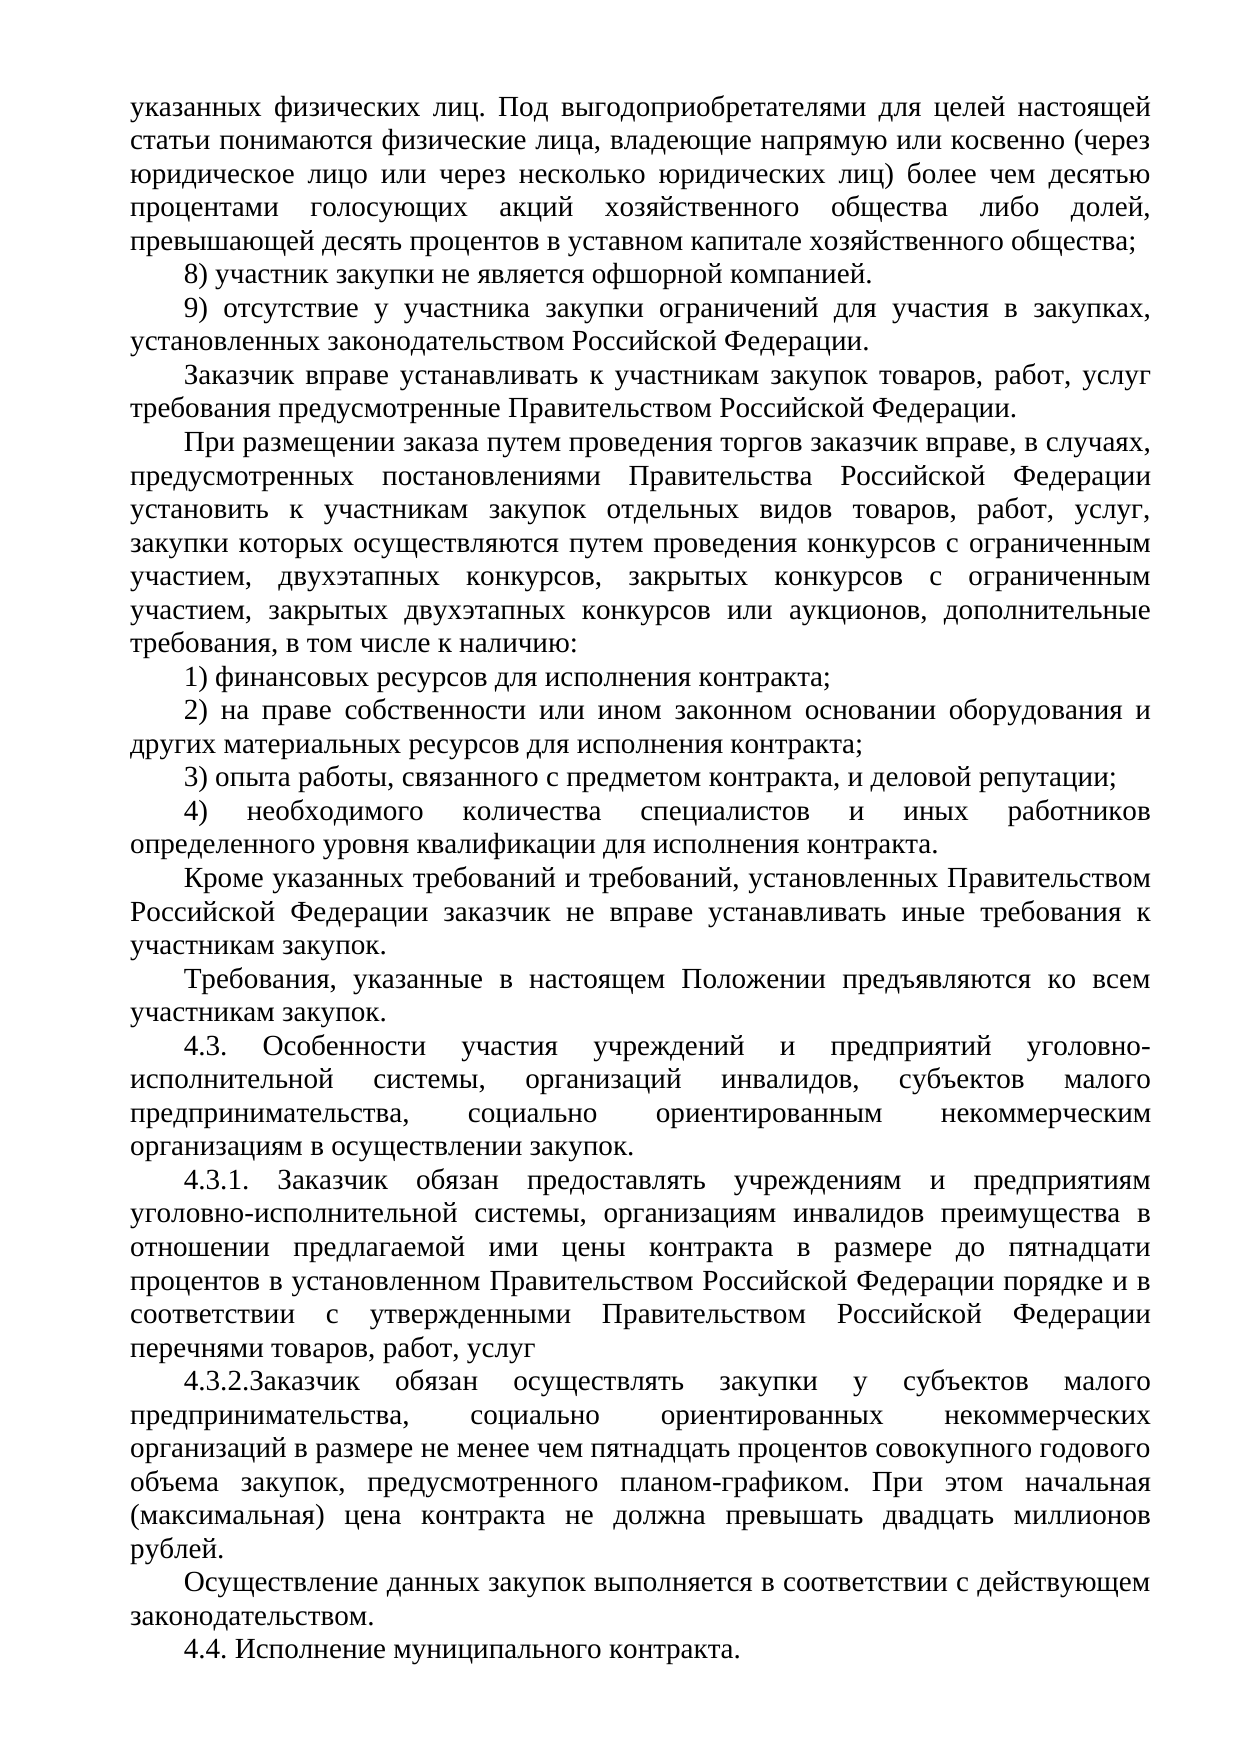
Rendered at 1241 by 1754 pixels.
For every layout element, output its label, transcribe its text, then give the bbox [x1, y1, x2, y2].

text 4.4. Исполнение муниципального контракта. [130, 1632, 1152, 1665]
text 3) опыта работы, связанного с предметом контракта, и деловой репутации; [130, 759, 1152, 793]
text 4.3. Особенности участия учреждений и предприятий уголовно-исполнительной системы, организаций инвалидов, субъектов малого предпринимательства, социально ориентированным некоммерческим организациям в осуществлении закупок. [130, 1028, 1152, 1162]
text 4) необходимого количества специалистов и иных работников определенного уровня квалификации для исполнения контракта. [130, 793, 1152, 860]
text 4.3.2.Заказчик обязан осуществлять закупки у субъектов малого предпринимательства, социально ориентированных некоммерческих организаций в размере не менее чем пятнадцать процентов совокупного годового объема закупок, предусмотренного планом-графиком. При этом начальная (максимальная) цена контракта не должна превышать двадцать миллионов рублей. [130, 1363, 1152, 1564]
text 1) финансовых ресурсов для исполнения контракта; [130, 659, 1152, 692]
text Требования, указанные в настоящем Положении предъявляются ко всем участникам закупок. [130, 961, 1152, 1028]
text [130, 89, 1152, 256]
text 2) на праве собственности или ином законном основании оборудования и других материальных ресурсов для исполнения контракта; [130, 692, 1152, 759]
text 9) отсутствие у участника закупки ограничений для участия в закупках, установленных законодательством Российской Федерации. [130, 290, 1152, 357]
text 8) участник закупки не является офшорной компанией. [130, 256, 1152, 290]
text Кроме указанных требований и требований, установленных Правительством Российской Федерации заказчик не вправе устанавливать иные требования к участникам закупок. [130, 860, 1152, 961]
text 4.3.1. Заказчик обязан предоставлять учреждениям и предприятиям уголовно-исполнительной системы, организациям инвалидов преимущества в отношении предлагаемой ими цены контракта в размере до пятнадцати процентов в установленном Правительством Российской Федерации порядке и в соответствии с утвержденными Правительством Российской Федерации перечнями товаров, работ, услуг [130, 1162, 1152, 1363]
text При размещении заказа путем проведения торгов заказчик вправе, в случаях, предусмотренных постановлениями Правительства Российской Федерации установить к участникам закупок отдельных видов товаров, работ, услуг, закупки которых осуществляются путем проведения конкурсов с ограниченным участием, двухэтапных конкурсов, закрытых конкурсов с ограниченным участием, закрытых двухэтапных конкурсов или аукционов, дополнительные требования, в том числе к наличию: [130, 424, 1152, 659]
text Осуществление данных закупок выполняется в соответствии с действующем законодательством. [130, 1564, 1152, 1632]
text Заказчик вправе устанавливать к участникам закупок товаров, работ, услуг требования предусмотренные Правительством Российской Федерации. [130, 357, 1152, 424]
